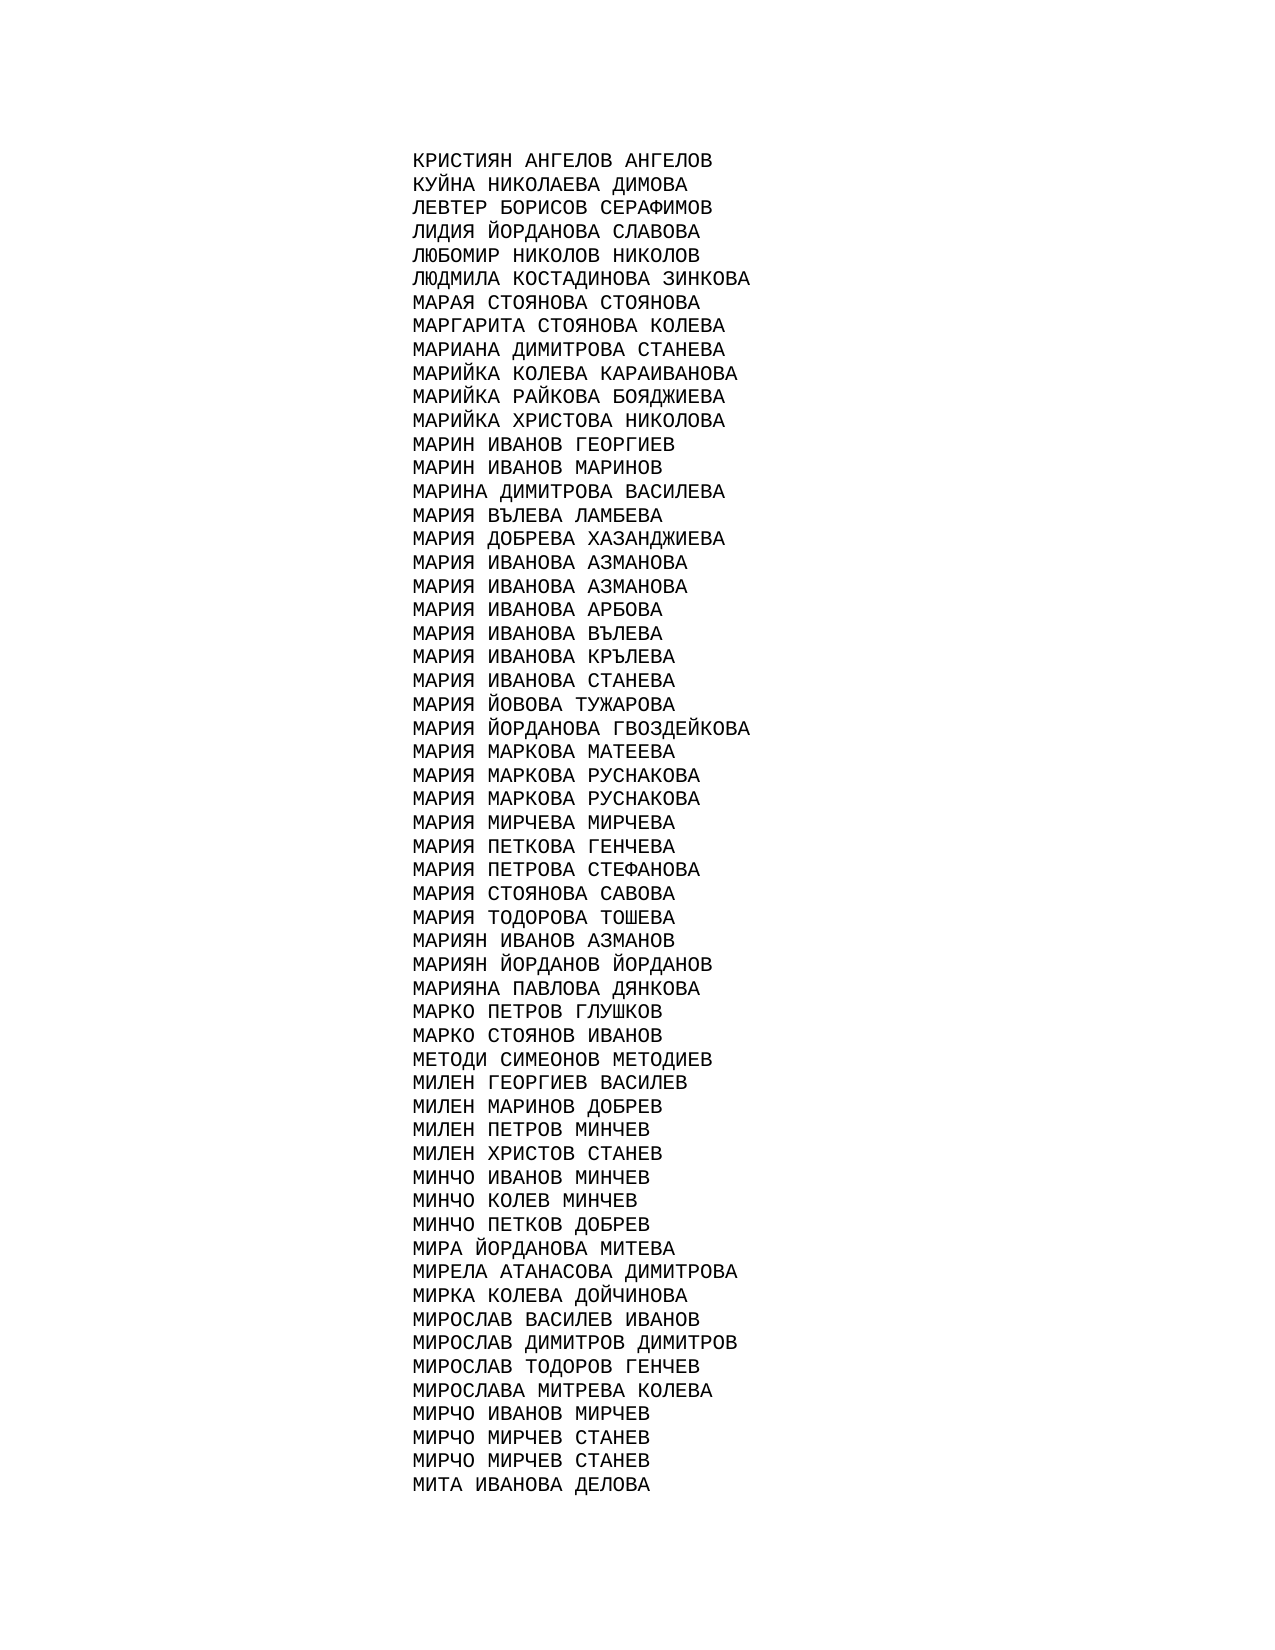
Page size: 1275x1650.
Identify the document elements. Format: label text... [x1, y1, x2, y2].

text МАРИЯ ИВАНОВА АЗМАНОВА [150, 552, 1125, 576]
text МАРИЯ ИВАНОВА АЗМАНОВА [150, 576, 1125, 599]
text МАРИЯ СТОЯНОВА САВОВА [150, 883, 1125, 907]
text МАРИН ИВАНОВ МАРИНОВ [150, 457, 1125, 481]
text МИТА ИВАНОВА ДЕЛОВА [150, 1474, 1125, 1498]
text МИРЧО ИВАНОВ МИРЧЕВ [150, 1403, 1125, 1427]
text МАРИЙКА РАЙКОВА БОЯДЖИЕВА [150, 386, 1125, 410]
text МАРИЯН ЙОРДАНОВ ЙОРДАНОВ [150, 954, 1125, 978]
text МАРИЯ ИВАНОВА СТАНЕВА [150, 670, 1125, 694]
text МАРИЯ ИВАНОВА ВЪЛЕВА [150, 623, 1125, 647]
text МИРЕЛА АТАНАСОВА ДИМИТРОВА [150, 1261, 1125, 1285]
text МАРИЙКА КОЛЕВА КАРАИВАНОВА [150, 363, 1125, 386]
text МАРКО СТОЯНОВ ИВАНОВ [150, 1025, 1125, 1048]
text МАРИЯ ПЕТРОВА СТЕФАНОВА [150, 859, 1125, 883]
text МИЛЕН ГЕОРГИЕВ ВАСИЛЕВ [150, 1072, 1125, 1096]
text МИРОСЛАВА МИТРЕВА КОЛЕВА [150, 1379, 1125, 1403]
text МАРИЯ ВЪЛЕВА ЛАМБЕВА [150, 505, 1125, 528]
text МАРИЯНА ПАВЛОВА ДЯНКОВА [150, 978, 1125, 1001]
text ЛЮБОМИР НИКОЛОВ НИКОЛОВ [150, 244, 1125, 268]
text МАРАЯ СТОЯНОВА СТОЯНОВА [150, 292, 1125, 316]
text МИРОСЛАВ ВАСИЛЕВ ИВАНОВ [150, 1309, 1125, 1332]
text МИРКА КОЛЕВА ДОЙЧИНОВА [150, 1285, 1125, 1309]
text МАРГАРИТА СТОЯНОВА КОЛЕВА [150, 316, 1125, 339]
text МАРИЯ ЙОВОВА ТУЖАРОВА [150, 694, 1125, 717]
text КРИСТИЯН АНГЕЛОВ АНГЕЛОВ [150, 150, 1125, 174]
text МАРИЯ ДОБРЕВА ХАЗАНДЖИЕВА [150, 528, 1125, 552]
text МАРИЯ ТОДОРОВА ТОШЕВА [150, 907, 1125, 930]
text МИРОСЛАВ ТОДОРОВ ГЕНЧЕВ [150, 1356, 1125, 1379]
text МИНЧО КОЛЕВ МИНЧЕВ [150, 1190, 1125, 1214]
text МАРИЙКА ХРИСТОВА НИКОЛОВА [150, 410, 1125, 434]
text МИРОСЛАВ ДИМИТРОВ ДИМИТРОВ [150, 1332, 1125, 1356]
text МИРЧО МИРЧЕВ СТАНЕВ [150, 1451, 1125, 1474]
text МАРИН ИВАНОВ ГЕОРГИЕВ [150, 434, 1125, 457]
text МИРА ЙОРДАНОВА МИТЕВА [150, 1238, 1125, 1261]
text МАРИНА ДИМИТРОВА ВАСИЛЕВА [150, 481, 1125, 505]
text ЛИДИЯ ЙОРДАНОВА СЛАВОВА [150, 221, 1125, 244]
text ЛЕВТЕР БОРИСОВ СЕРАФИМОВ [150, 197, 1125, 221]
text МАРИЯ ЙОРДАНОВА ГВОЗДЕЙКОВА [150, 717, 1125, 741]
text МАРИЯ ИВАНОВА КРЪЛЕВА [150, 647, 1125, 670]
text МАРИЯ МАРКОВА РУСНАКОВА [150, 788, 1125, 812]
text МИНЧО ПЕТКОВ ДОБРЕВ [150, 1214, 1125, 1238]
text МАРИЯ ИВАНОВА АРБОВА [150, 599, 1125, 623]
text КУЙНА НИКОЛАЕВА ДИМОВА [150, 174, 1125, 197]
text МАРИЯ МАРКОВА РУСНАКОВА [150, 765, 1125, 788]
text МАРИЯ МИРЧЕВА МИРЧЕВА [150, 812, 1125, 836]
text МЕТОДИ СИМЕОНОВ МЕТОДИЕВ [150, 1048, 1125, 1072]
text МИНЧО ИВАНОВ МИНЧЕВ [150, 1167, 1125, 1190]
text МАРИЯ ПЕТКОВА ГЕНЧЕВА [150, 836, 1125, 859]
text ЛЮДМИЛА КОСТАДИНОВА ЗИНКОВА [150, 268, 1125, 292]
text МАРИАНА ДИМИТРОВА СТАНЕВА [150, 339, 1125, 363]
text МИЛЕН ПЕТРОВ МИНЧЕВ [150, 1119, 1125, 1143]
text МАРИЯН ИВАНОВ АЗМАНОВ [150, 930, 1125, 954]
text МИРЧО МИРЧЕВ СТАНЕВ [150, 1427, 1125, 1451]
text МАРИЯ МАРКОВА МАТЕЕВА [150, 741, 1125, 765]
text МИЛЕН ХРИСТОВ СТАНЕВ [150, 1143, 1125, 1167]
text МАРКО ПЕТРОВ ГЛУШКОВ [150, 1001, 1125, 1025]
text МИЛЕН МАРИНОВ ДОБРЕВ [150, 1096, 1125, 1119]
